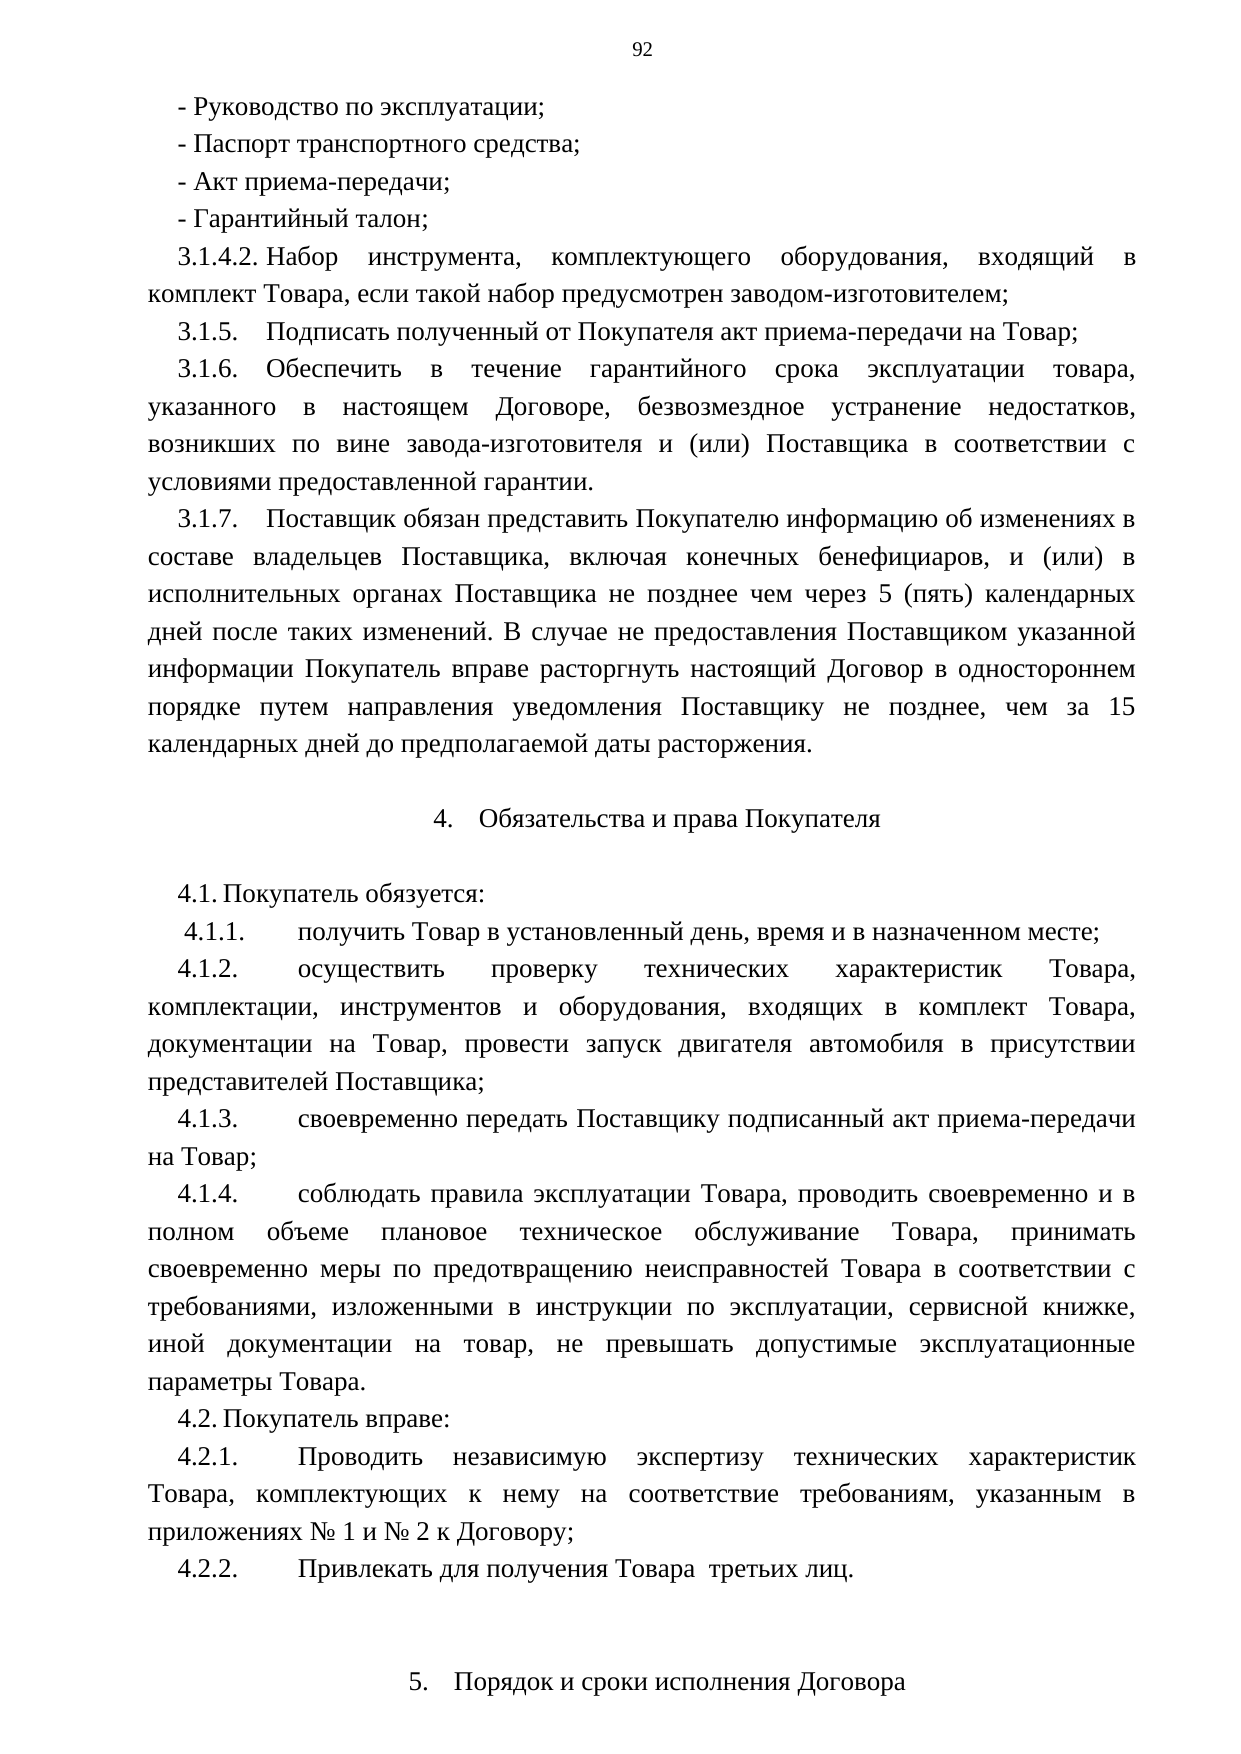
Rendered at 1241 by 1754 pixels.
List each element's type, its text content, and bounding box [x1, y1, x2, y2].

text 4.1. Покупатель обязуется: [148, 873, 1137, 910]
text - Гарантийный талон; [148, 198, 1137, 235]
text 4.2. Покупатель вправе: [148, 1398, 1137, 1435]
text - Руководство по эксплуатации; [148, 85, 1137, 123]
text 4.1.4. соблюдать правила эксплуатации Товара, проводить своевременно и в полном объеме плановое техническое обслуживание Товара, принимать своевременно меры по предотвращению неисправностей Товара в соответствии с требованиями, изложенными в инструкции по эксплуатации, сервисной книжке, иной документации на товар, не превышать допустимые эксплуатационные параметры Товара. [148, 1173, 1137, 1398]
text 3.1.4.2. Набор инструмента, комплектующего оборудования, входящий в комплект Товара, если такой набор предусмотрен заводом-изготовителем; [148, 235, 1137, 310]
text - Паспорт транспортного средства; [148, 123, 1137, 160]
text 4.1.3. своевременно передать Поставщику подписанный акт приема-передачи на Товар; [148, 1098, 1137, 1173]
text 4.1.1. получить Товар в установленный день, время и в назначенном месте; [148, 910, 1137, 948]
text 3.1.6. Обеспечить в течение гарантийного срока эксплуатации товара, указанного в настоящем Договоре, безвозмездное устранение недостатков, возникших по вине завода-изготовителя и (или) Поставщика в соответствии с условиями предоставленной гарантии. [148, 348, 1137, 498]
text - Акт приема-передачи; [148, 160, 1137, 198]
text 4.2.1. Проводить независимую экспертизу технических характеристик Товара, комплектующих к нему на соответствие требованиям, указанным в приложениях № 1 и № 2 к Договору; [148, 1435, 1137, 1548]
text 3.1.7. Поставщик обязан представить Покупателю информацию об изменениях в составе владельцев Поставщика, включая конечных бенефициаров, и (или) в исполнительных органах Поставщика не позднее чем через 5 (пять) календарных дней после таких изменений. В случае не предоставления Поставщиком указанной информации Покупатель вправе расторгнуть настоящий Договор в одностороннем порядке путем направления уведомления Поставщику не позднее, чем за 15 календарных дней до предполагаемой даты расторжения. [148, 498, 1137, 760]
text 3.1.5. Подписать полученный от Покупателя акт приема-передачи на Товар; [148, 310, 1137, 348]
text 4. Обязательства и права Покупателя [148, 798, 1137, 835]
text 5. Порядок и сроки исполнения Договора [148, 1660, 1137, 1698]
text 4.2.2. Привлекать для получения Товара третьих лиц. [148, 1548, 1137, 1585]
text 4.1.2. осуществить проверку технических характеристик Товара, комплектации, инструментов и оборудования, входящих в комплект Товара, документации на Товар, провести запуск двигателя автомобиля в присутствии представителей Поставщика; [148, 948, 1137, 1098]
